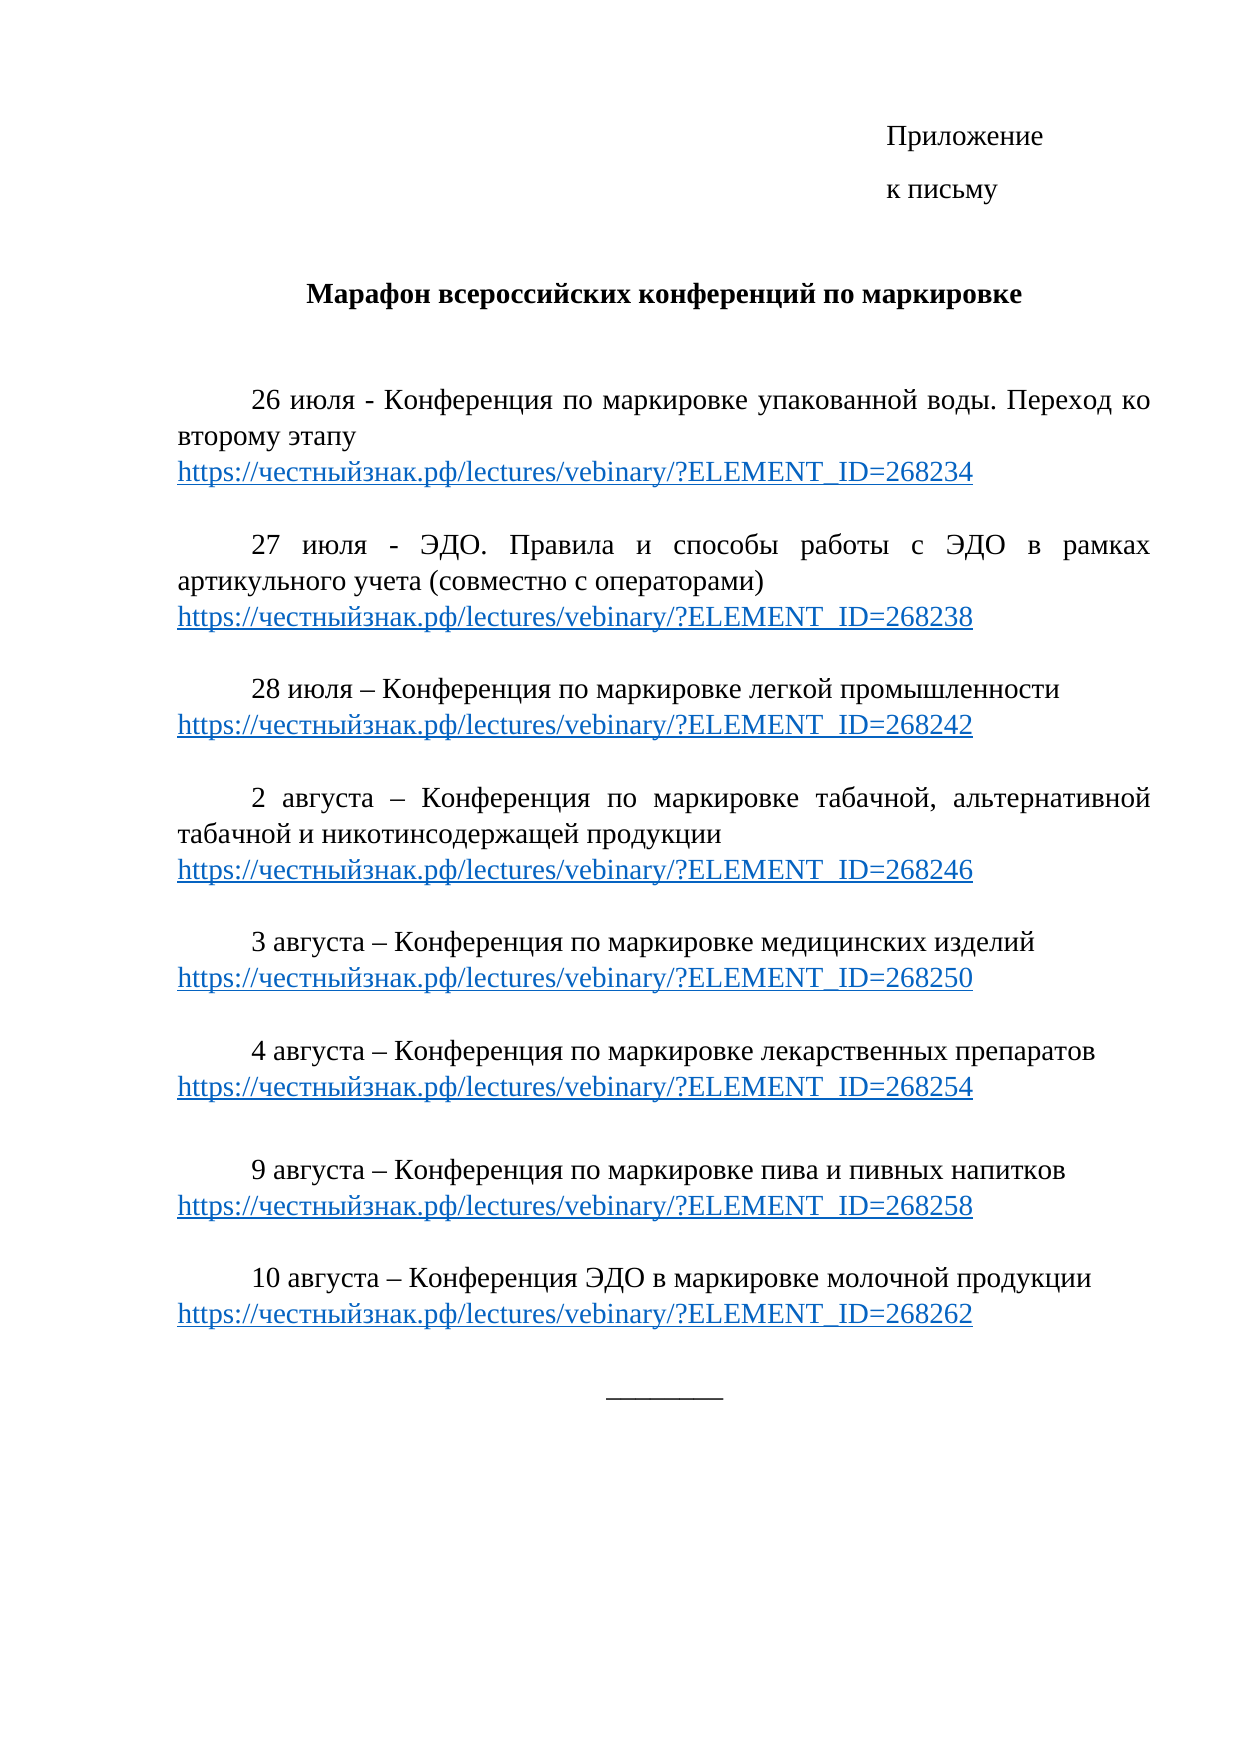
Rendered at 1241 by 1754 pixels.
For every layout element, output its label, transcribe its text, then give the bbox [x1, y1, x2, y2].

text Приложение [177, 118, 1152, 152]
text https://честныйзнак.рф/lectures/vebinary/?ELEMENT_ID=268242 [177, 707, 1152, 741]
text Марафон всероссийских конференций по маркировке [177, 277, 1152, 310]
text 3 августа – Конференция по маркировке медицинских изделий [177, 924, 1152, 958]
text https://честныйзнак.рф/lectures/vebinary/?ELEMENT_ID=268234 [177, 454, 1152, 488]
text 2 августа – Конференция по маркировке табачной, альтернативной табачной и никотинсодержащей продукции [177, 780, 1152, 849]
text https://честныйзнак.рф/lectures/vebinary/?ELEMENT_ID=268262 [177, 1297, 1152, 1330]
text https://честныйзнак.рф/lectures/vebinary/?ELEMENT_ID=268258 [177, 1188, 1152, 1222]
text 9 августа – Конференция по маркировке пива и пивных напитков [177, 1152, 1152, 1186]
text ________ [177, 1369, 1152, 1402]
text 4 августа – Конференция по маркировке лекарственных препаратов [177, 1033, 1152, 1066]
text https://честныйзнак.рф/lectures/vebinary/?ELEMENT_ID=268246 [177, 852, 1152, 886]
text 10 августа – Конференция ЭДО в маркировке молочной продукции [177, 1260, 1152, 1294]
text 28 июля – Конференция по маркировке легкой промышленности [177, 671, 1152, 705]
text 26 июля - Конференция по маркировке упакованной воды. Переход ко второму этапу [177, 382, 1152, 452]
text 27 июля - ЭДО. Правила и способы работы с ЭДО в рамках артикульного учета (совместно с операторами) [177, 527, 1152, 596]
text https://честныйзнак.рф/lectures/vebinary/?ELEMENT_ID=268238 [177, 599, 1152, 633]
text https://честныйзнак.рф/lectures/vebinary/?ELEMENT_ID=268250 [177, 961, 1152, 994]
text к письму [177, 171, 1152, 204]
text https://честныйзнак.рф/lectures/vebinary/?ELEMENT_ID=268254 [177, 1069, 1152, 1102]
